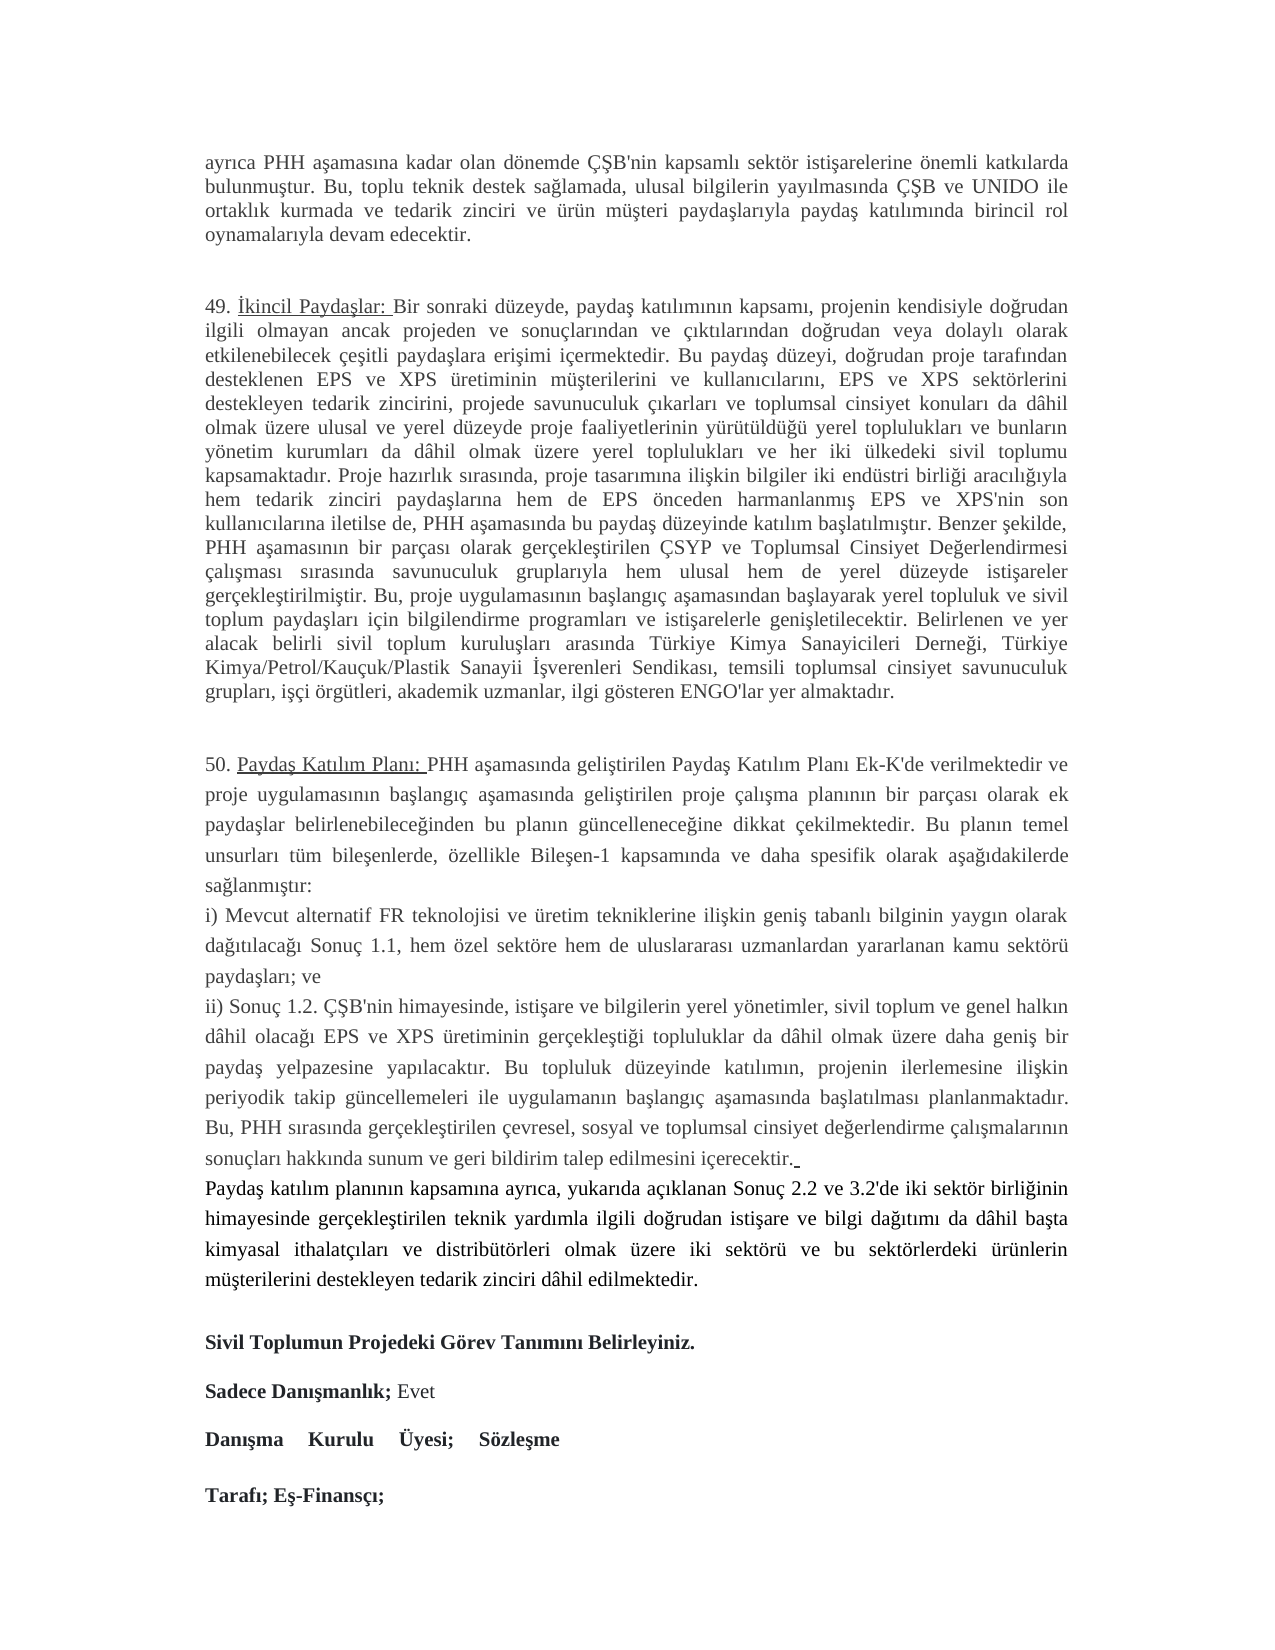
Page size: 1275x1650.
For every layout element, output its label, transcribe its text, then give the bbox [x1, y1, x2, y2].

text Paydaş katılım planının kapsamına ayrıca, yukarıda açıklanan Sonuç 2.2 ve 3.2'de iki sektör birliğinin himayesinde gerçekleştirilen teknik yardımla ilgili doğrudan istişare ve bilgi dağıtımı da dâhil başta kimyasal ithalatçıları ve distribütörleri olmak üzere iki sektörü ve bu sektörlerdeki ürünlerin müşterilerini destekleyen tedarik zinciri dâhil edilmektedir. [205, 1176, 1069, 1291]
text ii) Sonuç 1.2. ÇŞB'nin himayesinde, istişare ve bilgilerin yerel yönetimler, sivil toplum ve genel halkın dâhil olacağı EPS ve XPS üretiminin gerçekleştiği topluluklar da dâhil olmak üzere daha geniş bir paydaş yelpazesine yapılacaktır. Bu topluluk düzeyinde katılımın, projenin ilerlemesine ilişkin periyodik takip güncellemeleri ile uygulamanın başlangıç ​​aşamasında başlatılması planlanmaktadır. Bu, PHH sırasında gerçekleştirilen çevresel, sosyal ve toplumsal cinsiyet değerlendirme çalışmalarının sonuçları hakkında sunum ve geri bildirim talep edilmesini içerecektir. [205, 994, 1069, 1170]
subtitle Sivil Toplumun Projedeki Görev Tanımını Belirleyiniz. [205, 1330, 1219, 1354]
text i) Mevcut alternatif FR teknolojisi ve üretim tekniklerine ilişkin geniş tabanlı bilginin yaygın olarak dağıtılacağı Sonuç 1.1, hem özel sektöre hem de uluslararası uzmanlardan yararlanan kamu sektörü paydaşları; ve [205, 903, 1069, 988]
text 49. İkincil Paydaşlar: Bir sonraki düzeyde, paydaş katılımının kapsamı, projenin kendisiyle doğrudan ilgili olmayan ancak projeden ve sonuçlarından ve çıktılarından doğrudan veya dolaylı olarak etkilenebilecek çeşitli paydaşlara erişimi içermektedir. Bu paydaş düzeyi, doğrudan proje tarafından desteklenen EPS ve XPS üretiminin müşterilerini ve kullanıcılarını, EPS ve XPS sektörlerini destekleyen tedarik zincirini, projede savunuculuk çıkarları ve toplumsal cinsiyet konuları da dâhil olmak üzere ulusal ve yerel düzeyde proje faaliyetlerinin yürütüldüğü yerel toplulukları ve bunların yönetim kurumları da dâhil olmak üzere yerel toplulukları ve her iki ülkedeki sivil toplumu kapsamaktadır. Proje hazırlık sırasında, proje tasarımına ilişkin bilgiler iki endüstri birliği aracılığıyla hem tedarik zinciri paydaşlarına hem de EPS önceden harmanlanmış EPS ve XPS'nin son kullanıcılarına iletilse de, PHH aşamasında bu paydaş düzeyinde katılım başlatılmıştır. Benzer şekilde, PHH aşamasının bir parçası olarak gerçekleştirilen ÇSYP ve Toplumsal Cinsiyet Değerlendirmesi çalışması sırasında savunuculuk gruplarıyla hem ulusal hem de yerel düzeyde istişareler gerçekleştirilmiştir. Bu, proje uygulamasının başlangıç ​​aşamasından başlayarak yerel topluluk ve sivil toplum paydaşları için bilgilendirme programları ve istişarelerle genişletilecektir. Belirlenen ve yer alacak belirli sivil toplum kuruluşları arasında Türkiye Kimya Sanayicileri Derneği, Türkiye Kimya/Petrol/Kauçuk/Plastik Sanayii İşverenleri Sendikası, temsili toplumsal cinsiyet savunuculuk grupları, işçi örgütleri, akademik uzmanlar, ilgi gösteren ENGO'lar yer almaktadır. [205, 294, 1069, 703]
text 50. Paydaş Katılım Planı: PHH aşamasında geliştirilen Paydaş Katılım Planı Ek-K'de verilmektedir ve proje uygulamasının başlangıç ​​aşamasında geliştirilen proje çalışma planının bir parçası olarak ek paydaşlar belirlenebileceğinden bu planın güncelleneceğine dikkat çekilmektedir. Bu planın temel unsurları tüm bileşenlerde, özellikle Bileşen-1 kapsamında ve daha spesifik olarak aşağıdakilerde sağlanmıştır: [205, 752, 1069, 897]
text Danışma Kurulu Üyesi; Sözleşme Tarafı; Eş-Finansçı; [205, 1427, 560, 1507]
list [195, 150, 1070, 246]
text Sadece Danışmanlık; Evet [205, 1379, 1219, 1403]
